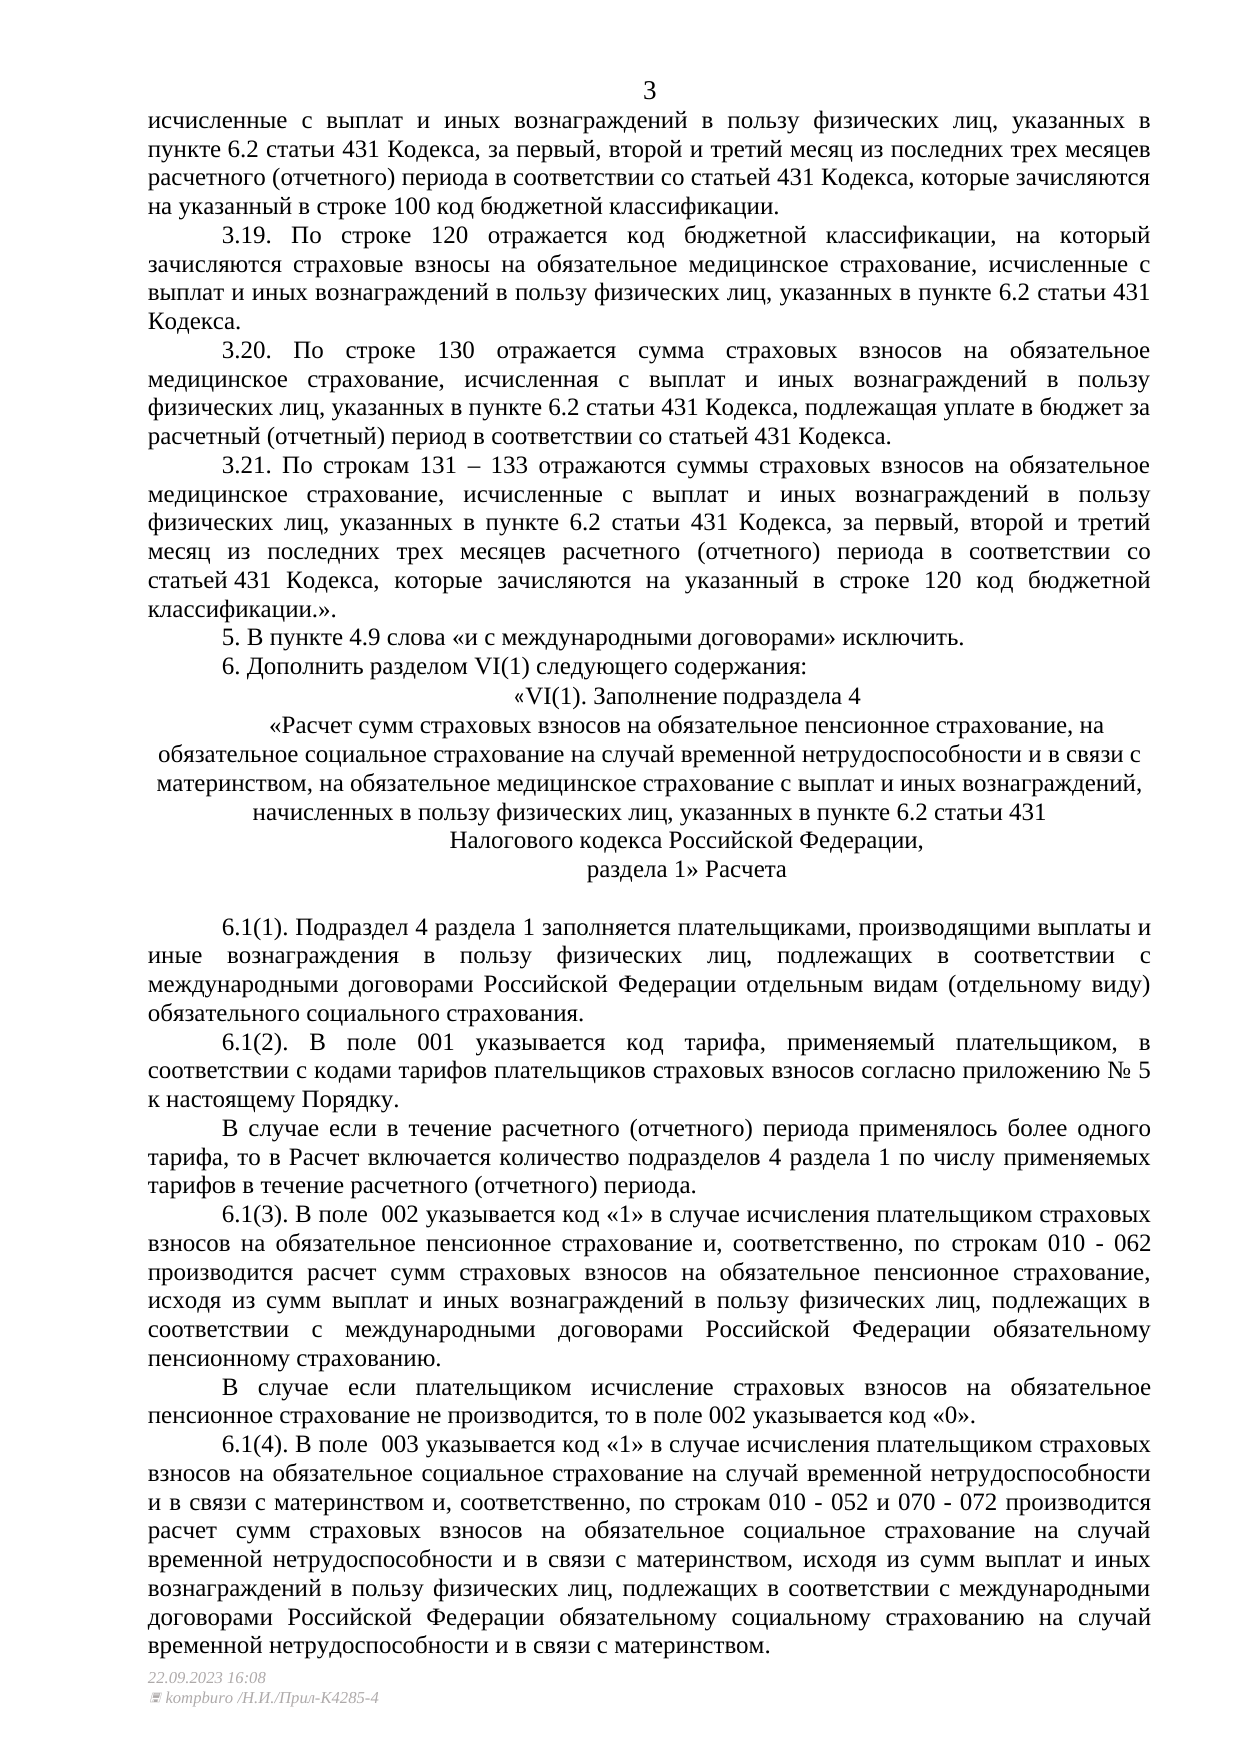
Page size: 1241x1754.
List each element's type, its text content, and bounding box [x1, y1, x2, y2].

text В случае если плательщиком исчисление страховых взносов на обязательное пенсионное страхование не производится, то в поле 002 указывается код «0». [148, 1372, 1152, 1429]
text раздела 1» Расчета [148, 854, 1152, 883]
text «VI(1). Заполнение подраздела 4 [148, 680, 1152, 711]
text 3.20. По строке 130 отражается сумма страховых взносов на обязательное медицинское страхование, исчисленная с выплат и иных вознаграждений в пользу физических лиц, указанных в пункте 6.2 статьи 431 Кодекса, подлежащая уплате в бюджет за расчетный (отчетный) период в соответствии со статьей 431 Кодекса. [148, 335, 1152, 450]
text 3.19. По строке 120 отражается код бюджетной классификации, на который зачисляются страховые взносы на обязательное медицинское страхование, исчисленные с выплат и иных вознаграждений в пользу физических лиц, указанных в пункте 6.2 статьи 431 Кодекса. [148, 220, 1152, 335]
text 6.1(1). Подраздел 4 раздела 1 заполняется плательщиками, производящими выплаты и иные вознаграждения в пользу физических лиц, подлежащих в соответствии с международными договорами Российской Федерации отдельным видам (отдельному виду) обязательного социального страхования. [148, 912, 1152, 1027]
text Налогового кодекса Российской Федерации, [148, 826, 1152, 854]
text «Расчет сумм страховых взносов на обязательное пенсионное страхование, на обязательное социальное страхование на случай временной нетрудоспособности и в связи с материнством, на обязательное медицинское страхование с выплат и иных вознаграждений, начисленных в пользу физических лиц, указанных в пункте 6.2 статьи 431 [148, 711, 1152, 826]
text 6.1(4). В поле 003 указывается код «1» в случае исчисления плательщиком страховых взносов на обязательное социальное страхование на случай временной нетрудоспособности и в связи с материнством и, соответственно, по строкам 010 - 052 и 070 - 072 производится расчет сумм страховых взносов на обязательное социальное страхование на случай временной нетрудоспособности и в связи с материнством, исходя из сумм выплат и иных вознаграждений в пользу физических лиц, подлежащих в соответствии с международными договорами Российской Федерации обязательному социальному страхованию на случай временной нетрудоспособности и в связи с материнством. [148, 1429, 1152, 1659]
text 3.21. По строкам 131 – 133 отражаются суммы страховых взносов на обязательное медицинское страхование, исчисленные с выплат и иных вознаграждений в пользу физических лиц, указанных в пункте 6.2 статьи 431 Кодекса, за первый, второй и третий месяц из последних трех месяцев расчетного (отчетного) периода в соответствии со статьей 431 Кодекса, которые зачисляются на указанный в строке 120 код бюджетной классификации.». [148, 450, 1152, 622]
text 5. В пункте 4.9 слова «и с международными договорами» исключить. [148, 622, 1152, 651]
text 6. Дополнить разделом VI(1) следующего содержания: [222, 651, 1152, 680]
text В случае если в течение расчетного (отчетного) периода применялось более одного тарифа, то в Расчет включается количество подразделов 4 раздела 1 по числу применяемых тарифов в течение расчетного (отчетного) периода. [148, 1113, 1152, 1199]
text 6.1(2). В поле 001 указывается код тарифа, применяемый плательщиком, в соответствии с кодами тарифов плательщиков страховых взносов согласно приложению № 5 к настоящему Порядку. [148, 1027, 1152, 1113]
text 6.1(3). В поле 002 указывается код «1» в случае исчисления плательщиком страховых взносов на обязательное пенсионное страхование и, соответственно, по строкам 010 - 062 производится расчет сумм страховых взносов на обязательное пенсионное страхование, исходя из сумм выплат и иных вознаграждений в пользу физических лиц, подлежащих в соответствии с международными договорами Российской Федерации обязательному пенсионному страхованию. [148, 1199, 1152, 1372]
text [148, 105, 1152, 220]
